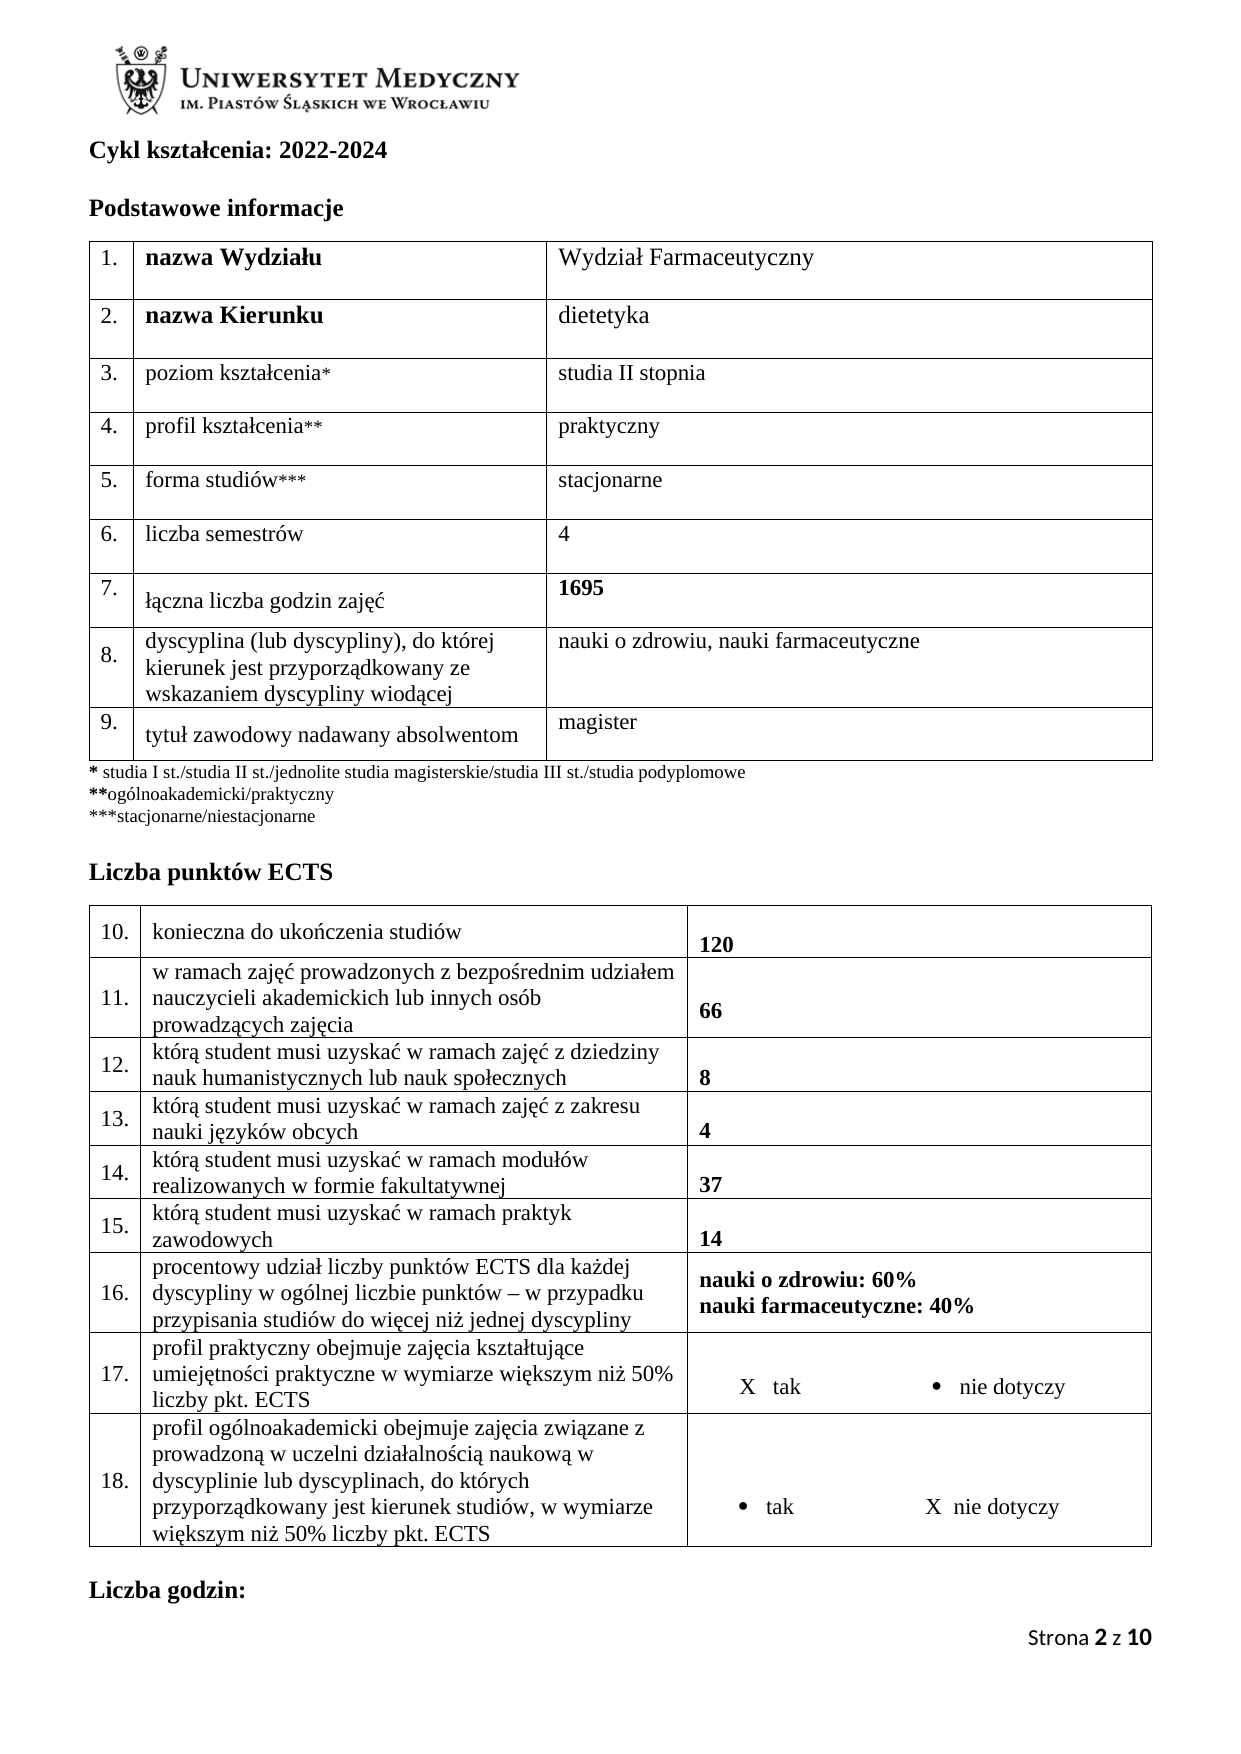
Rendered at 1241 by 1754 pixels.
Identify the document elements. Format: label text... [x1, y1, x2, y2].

table_cell 18. [90, 1414, 140, 1546]
text ***stacjonarne/niestacjonarne [89, 804, 1152, 826]
table_cell 1695 [547, 574, 1152, 627]
table_cell nazwa Kierunku [134, 300, 546, 358]
table_header nazwa Wydziału [134, 242, 546, 299]
table_cell poziom kształcenia* [134, 359, 546, 412]
table_cell [90, 708, 133, 760]
table_cell którą student musi uzyskać w ramach praktyk zawodowych [141, 1199, 687, 1252]
table_cell 8 [688, 1038, 1151, 1091]
table_cell tytuł zawodowy nadawany absolwentom [134, 708, 546, 760]
table_header 120 [688, 906, 1151, 957]
table_cell 12. [90, 1038, 140, 1091]
text Liczba punktów ECTS [89, 857, 1152, 885]
picture [87, 18, 546, 142]
table_cell w ramach zajęć prowadzonych z bezpośrednim udziałem nauczycieli akademickich lub innych osób prowadzących zajęcia [141, 958, 687, 1037]
table_cell 14. [90, 1146, 140, 1198]
text **ogólnoakademicki/praktyczny [89, 783, 1152, 804]
table_cell 4 [547, 520, 1152, 573]
table_cell procentowy udział liczby punktów ECTS dla każdej dyscypliny w ogólnej liczbie punktów – w przypadku przypisania studiów do więcej niż jednej dyscypliny [141, 1253, 687, 1332]
text Podstawowe informacje [89, 193, 1152, 222]
table_cell profil kształcenia** [134, 413, 546, 465]
table_cell dyscyplina (lub dyscypliny), do której kierunek jest przyporządkowany ze wskazaniem dyscypliny wiodącej [134, 628, 546, 707]
table_cell [90, 300, 133, 358]
table_cell 15. [90, 1199, 140, 1252]
table_cell studia II stopnia [547, 359, 1152, 412]
table_header [90, 242, 133, 299]
table_cell nauki o zdrowiu: 60% nauki farmaceutyczne: 40% [688, 1253, 1151, 1332]
table_cell magister [547, 708, 1152, 760]
table_header konieczna do ukończenia studiów [141, 906, 687, 957]
table_cell 17. [90, 1333, 140, 1413]
table_header 10. [90, 906, 140, 957]
table_cell 16. [90, 1253, 140, 1332]
table_cell dietetyka [547, 300, 1152, 358]
table_cell stacjonarne [547, 466, 1152, 519]
table_cell 4 [688, 1092, 1151, 1144]
table_cell którą student musi uzyskać w ramach zajęć z dziedziny nauk humanistycznych lub nauk społecznych [141, 1038, 687, 1091]
table_cell 11. [90, 958, 140, 1037]
table_cell nauki o zdrowiu, nauki farmaceutyczne [547, 628, 1152, 707]
table_cell [90, 466, 133, 519]
table_cell którą student musi uzyskać w ramach modułów realizowanych w formie fakultatywnej [141, 1146, 687, 1198]
table_cell 66 [688, 958, 1151, 1037]
table_cell [90, 574, 133, 627]
text Cykl kształcenia: 2022-2024 [89, 135, 1152, 164]
table_cell łączna liczba godzin zajęć [134, 574, 546, 627]
table_cell forma studiów*** [134, 466, 546, 519]
table_cell [90, 628, 133, 707]
table_header Wydział Farmaceutyczny [547, 242, 1152, 299]
table_cell 37 [688, 1146, 1151, 1198]
table_cell tak X nie dotyczy [688, 1414, 1151, 1546]
table_cell [90, 413, 133, 465]
table_cell liczba semestrów [134, 520, 546, 573]
text Liczba godzin: [89, 1575, 1152, 1604]
table_cell 14 [688, 1199, 1151, 1252]
table_cell którą student musi uzyskać w ramach zajęć z zakresu nauki języków obcych [141, 1092, 687, 1144]
table_cell praktyczny [547, 413, 1152, 465]
table_cell [90, 520, 133, 573]
table_cell X tak nie dotyczy [688, 1333, 1151, 1413]
table_cell profil ogólnoakademicki obejmuje zajęcia związane z prowadzoną w uczelni działalnością naukową w dyscyplinie lub dyscyplinach, do których przyporządkowany jest kierunek studiów, w wymiarze większym niż 50% liczby pkt. ECTS [141, 1414, 687, 1546]
table_cell [90, 359, 133, 412]
table_cell profil praktyczny obejmuje zajęcia kształtujące umiejętności praktyczne w wymiarze większym niż 50% liczby pkt. ECTS [141, 1333, 687, 1413]
text * studia I st./studia II st./jednolite studia magisterskie/studia III st./studia podyplomowe [89, 761, 1152, 783]
table_cell 13. [90, 1092, 140, 1144]
